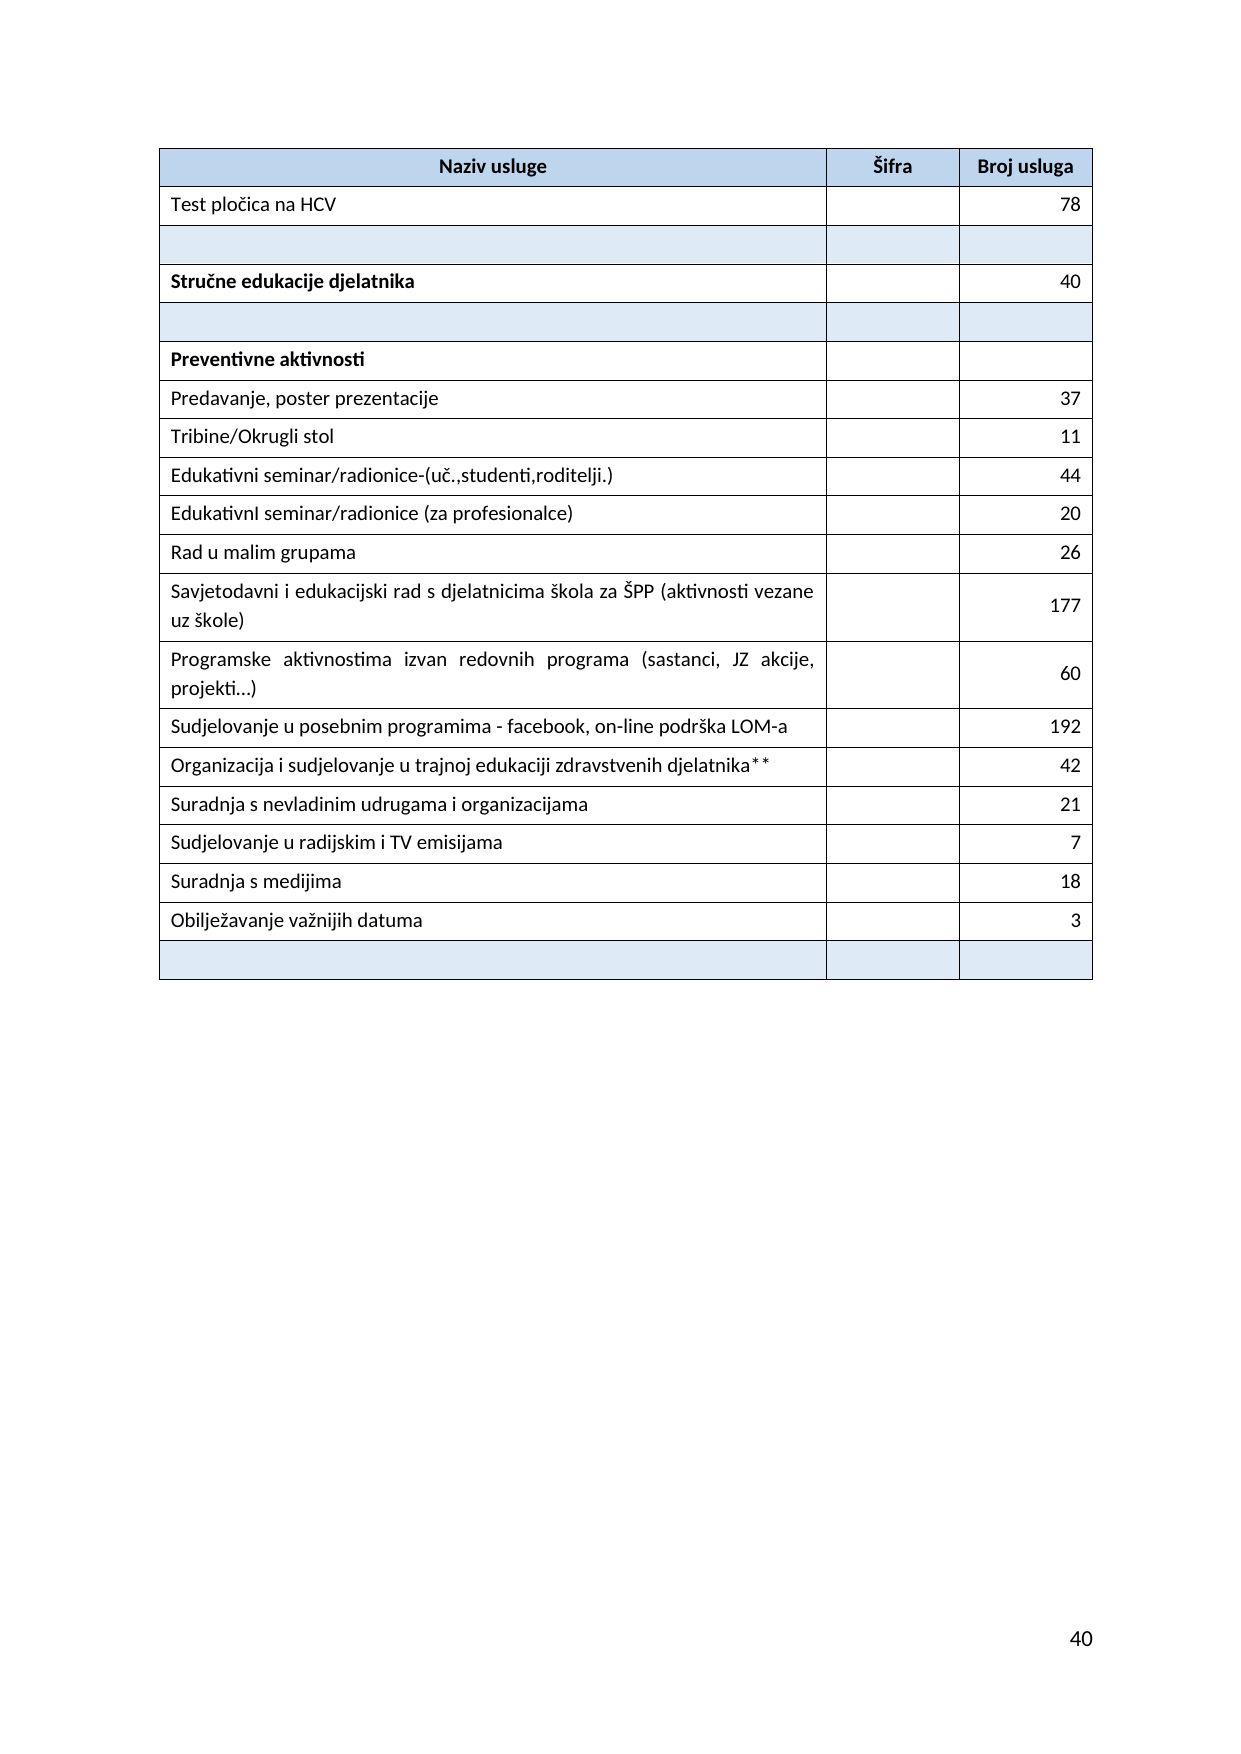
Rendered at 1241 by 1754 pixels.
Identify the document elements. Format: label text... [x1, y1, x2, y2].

table_cell [827, 574, 959, 641]
table_cell [827, 419, 959, 457]
table_cell [160, 941, 826, 979]
table_cell [827, 642, 959, 708]
table_cell 60 [960, 642, 1092, 708]
table_cell [827, 496, 959, 534]
table_cell Test pločica na HCV [160, 187, 826, 225]
table_cell Tribine/Okrugli stol [160, 419, 826, 457]
table_cell [960, 226, 1092, 263]
table_header Šifra [827, 149, 959, 186]
table_cell 11 [960, 419, 1092, 457]
table_cell [160, 226, 826, 263]
table_cell [827, 303, 959, 341]
table_cell [960, 342, 1092, 379]
table_cell [827, 825, 959, 863]
table_cell Preventivne aktivnosti [160, 342, 826, 379]
table_cell EdukativnI seminar/radionice (za profesionalce) [160, 496, 826, 534]
table_cell Savjetodavni i edukacijski rad s djelatnicima škola za ŠPP (aktivnosti vezane uz škole) [160, 574, 826, 641]
table_cell [827, 787, 959, 824]
table_cell [827, 381, 959, 418]
table_cell 177 [960, 574, 1092, 641]
table_cell [827, 709, 959, 747]
table_cell Sudjelovanje u radijskim i TV emisijama [160, 825, 826, 863]
table_cell 192 [960, 709, 1092, 747]
table_cell 7 [960, 825, 1092, 863]
table_cell [827, 941, 959, 979]
table_cell [827, 864, 959, 902]
table_cell [960, 303, 1092, 341]
table_cell [827, 903, 959, 940]
table_cell Predavanje, poster prezentacije [160, 381, 826, 418]
table_cell Obilježavanje važnijih datuma [160, 903, 826, 940]
table_cell 44 [960, 458, 1092, 495]
table_cell 20 [960, 496, 1092, 534]
table_cell Suradnja s medijima [160, 864, 826, 902]
table_cell [827, 748, 959, 786]
table_cell Stručne edukacije djelatnika [160, 265, 826, 302]
table_cell Organizacija i sudjelovanje u trajnoj edukaciji zdravstvenih djelatnika** [160, 748, 826, 786]
table_cell 78 [960, 187, 1092, 225]
table_header Naziv usluge [160, 149, 826, 186]
table_cell [160, 303, 826, 341]
table_cell [827, 535, 959, 573]
table_cell Programske aktivnostima izvan redovnih programa (sastanci, JZ akcije, projekti…) [160, 642, 826, 708]
table_cell 3 [960, 903, 1092, 940]
table_cell [960, 941, 1092, 979]
table_cell [827, 458, 959, 495]
table_cell 42 [960, 748, 1092, 786]
table_cell [827, 187, 959, 225]
table_cell 18 [960, 864, 1092, 902]
table_cell 21 [960, 787, 1092, 824]
table_cell 40 [960, 265, 1092, 302]
table_cell Sudjelovanje u posebnim programima - facebook, on-line podrška LOM-a [160, 709, 826, 747]
table_cell Rad u malim grupama [160, 535, 826, 573]
table_cell [827, 226, 959, 263]
table_cell Edukativni seminar/radionice-(uč.,studenti,roditelji.) [160, 458, 826, 495]
table_cell 26 [960, 535, 1092, 573]
table_cell [827, 265, 959, 302]
table_header Broj usluga [960, 149, 1092, 186]
table_cell Suradnja s nevladinim udrugama i organizacijama [160, 787, 826, 824]
table_cell 37 [960, 381, 1092, 418]
table_cell [827, 342, 959, 379]
